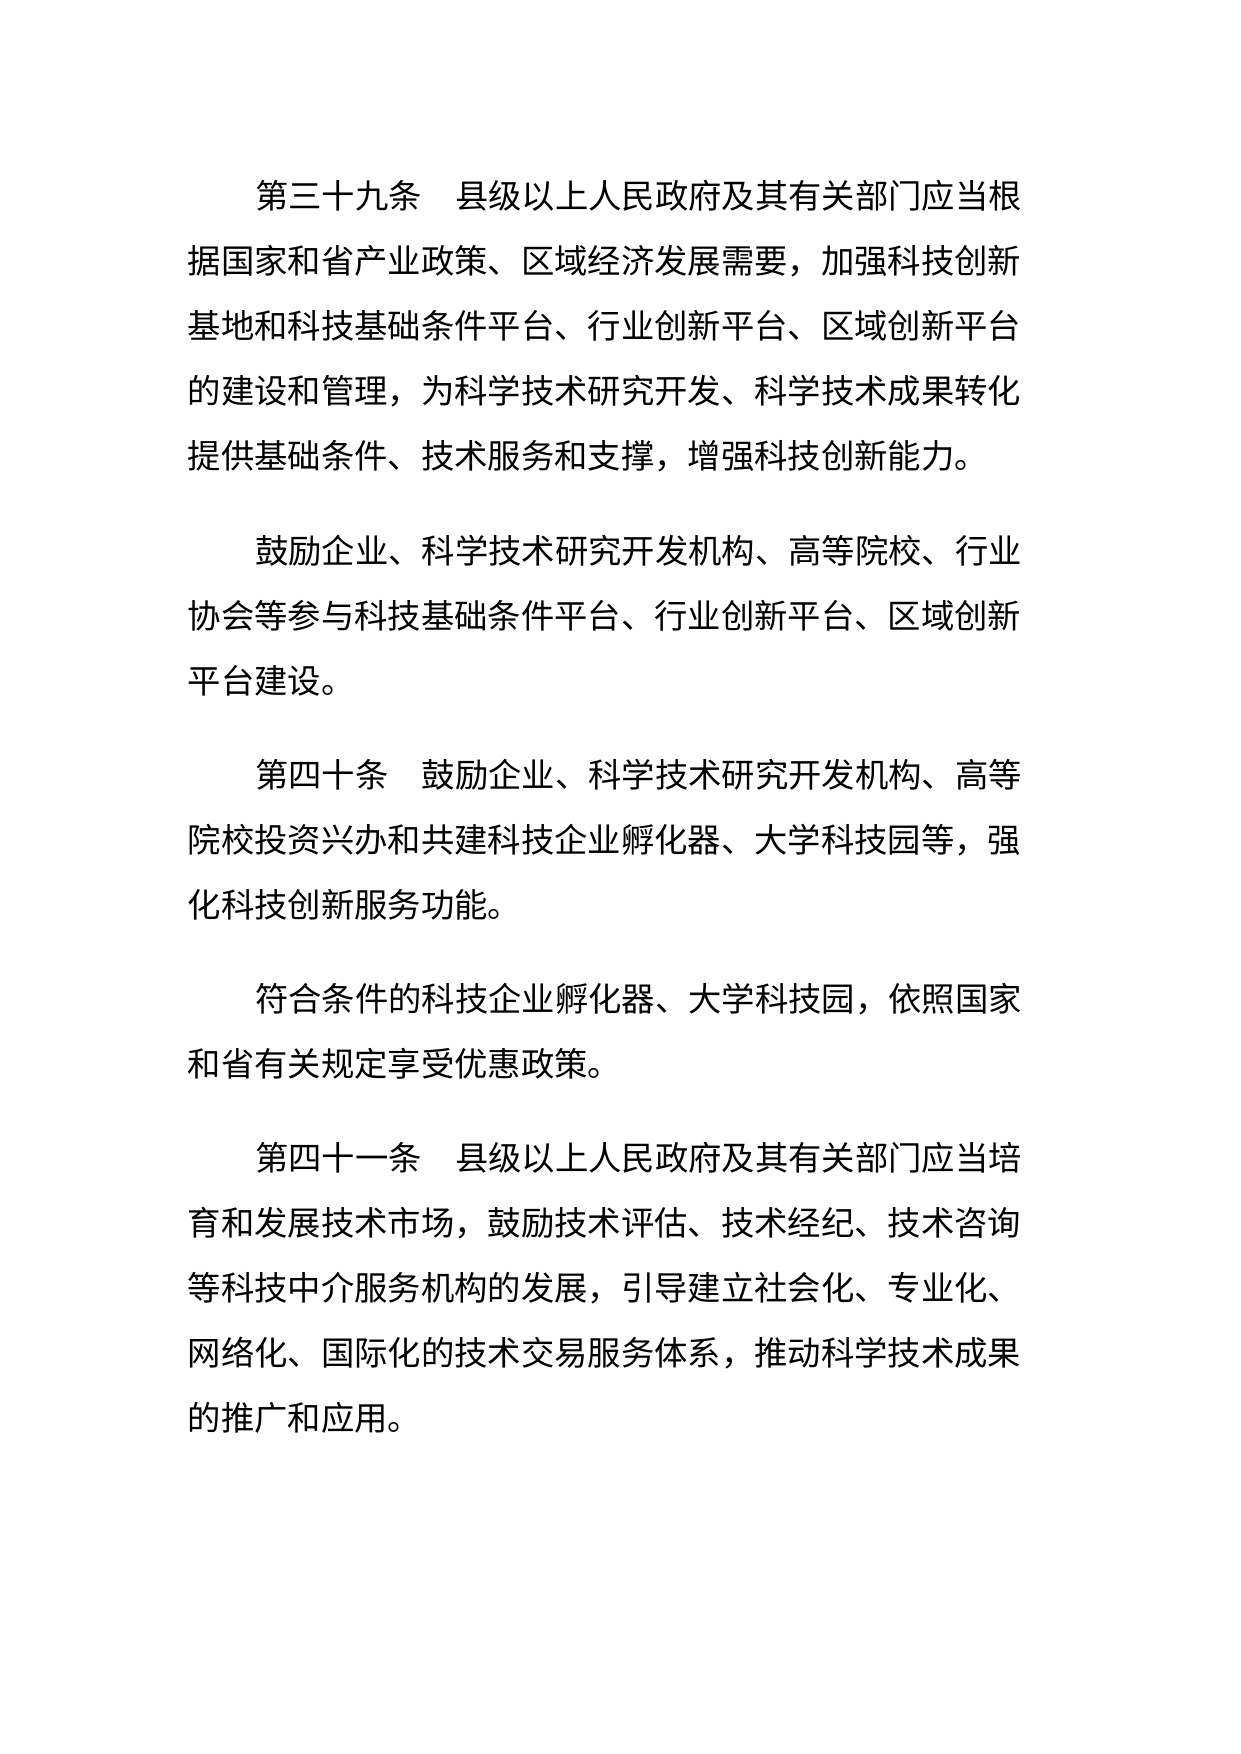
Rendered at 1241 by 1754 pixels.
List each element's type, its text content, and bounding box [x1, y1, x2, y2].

text 鼓励企业、科学技术研究开发机构、高等院校、行业协会等参与科技基础条件平台、行业创新平台、区域创新平台建设。 [187, 516, 1053, 711]
text 第三十九条 县级以上人民政府及其有关部门应当根据国家和省产业政策、区域经济发展需要，加强科技创新基地和科技基础条件平台、行业创新平台、区域创新平台的建设和管理，为科学技术研究开发、科学技术成果转化提供基础条件、技术服务和支撑，增强科技创新能力。 [187, 162, 1053, 487]
text 符合条件的科技企业孵化器、大学科技园，依照国家和省有关规定享受优惠政策。 [187, 964, 1053, 1094]
text 第四十一条 县级以上人民政府及其有关部门应当培育和发展技术市场，鼓励技术评估、技术经纪、技术咨询等科技中介服务机构的发展，引导建立社会化、专业化、网络化、国际化的技术交易服务体系，推动科学技术成果的推广和应用。 [187, 1124, 1053, 1449]
text 第四十条 鼓励企业、科学技术研究开发机构、高等院校投资兴办和共建科技企业孵化器、大学科技园等，强化科技创新服务功能。 [187, 740, 1053, 935]
